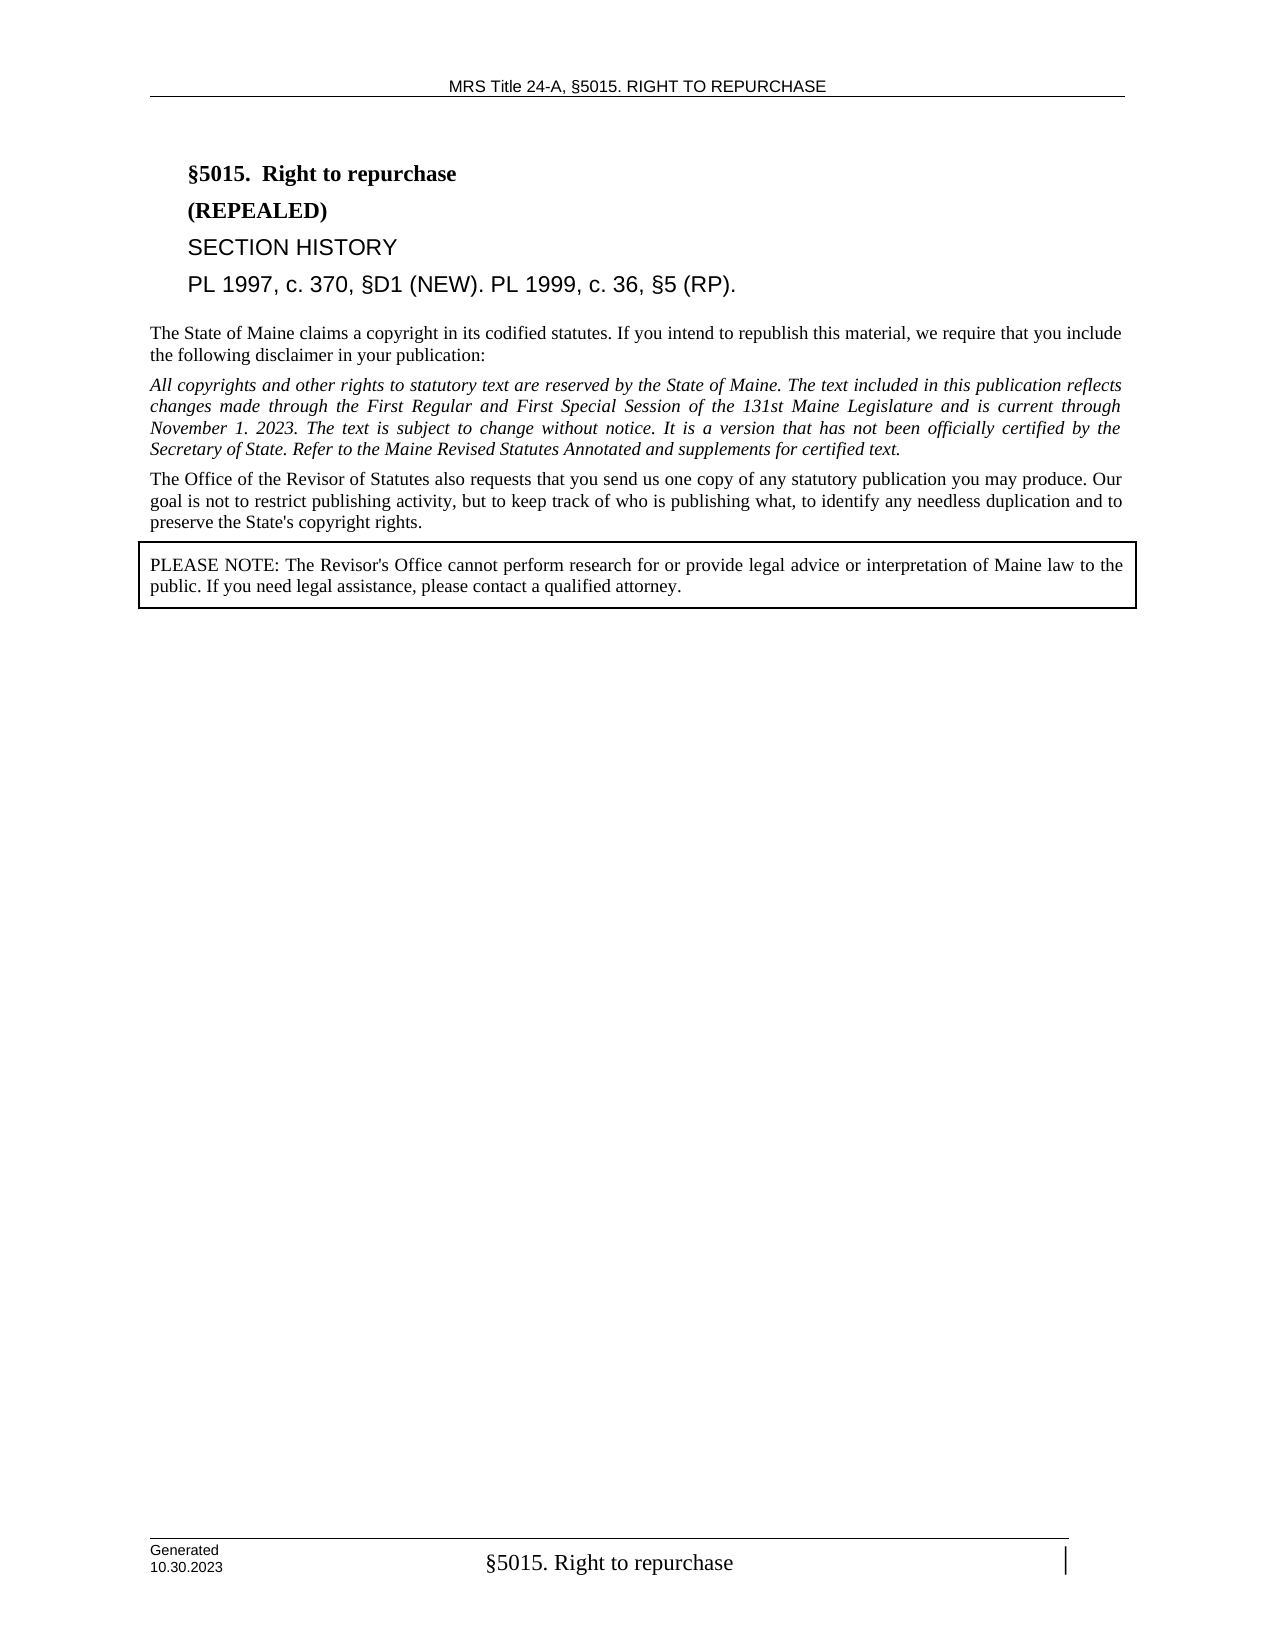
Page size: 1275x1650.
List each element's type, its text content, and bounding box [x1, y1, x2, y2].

text §5015. Right to repurchase [187, 160, 1125, 187]
text (REPEALED) [187, 197, 1125, 223]
text PLEASE NOTE: The Revisor's Office cannot perform research for or provide legal advice or interpretation of Maine law to the public. If you need legal assistance, please contact a qualified attorney. [140, 543, 1135, 607]
text All copyrights and other rights to statutory text are reserved by the State of Maine. The text included in this publication reflects changes made through the First Regular and First Special Session of the 131st Maine Legislature and is current through November 1. 2023 . The text is subject to change without notice. It is a version that has not been officially certified by the Secretary of State. Refer to the Maine Revised Statutes Annotated and supplements for certified text. [150, 373, 1125, 460]
text The Office of the Revisor of Statutes also requests that you send us one copy of any statutory publication you may produce. Our goal is not to restrict publishing activity, but to keep track of who is publishing what, to identify any needless duplication and to preserve the State's copyright rights. [150, 468, 1125, 533]
text PL 1997, c. 370, §D1 (NEW). PL 1999, c. 36, §5 (RP). [187, 271, 1125, 297]
text The State of Maine claims a copyright in its codified statutes. If you intend to republish this material, we require that you include the following disclaimer in your publication: [150, 322, 1125, 365]
text SECTION HISTORY [187, 234, 1125, 260]
